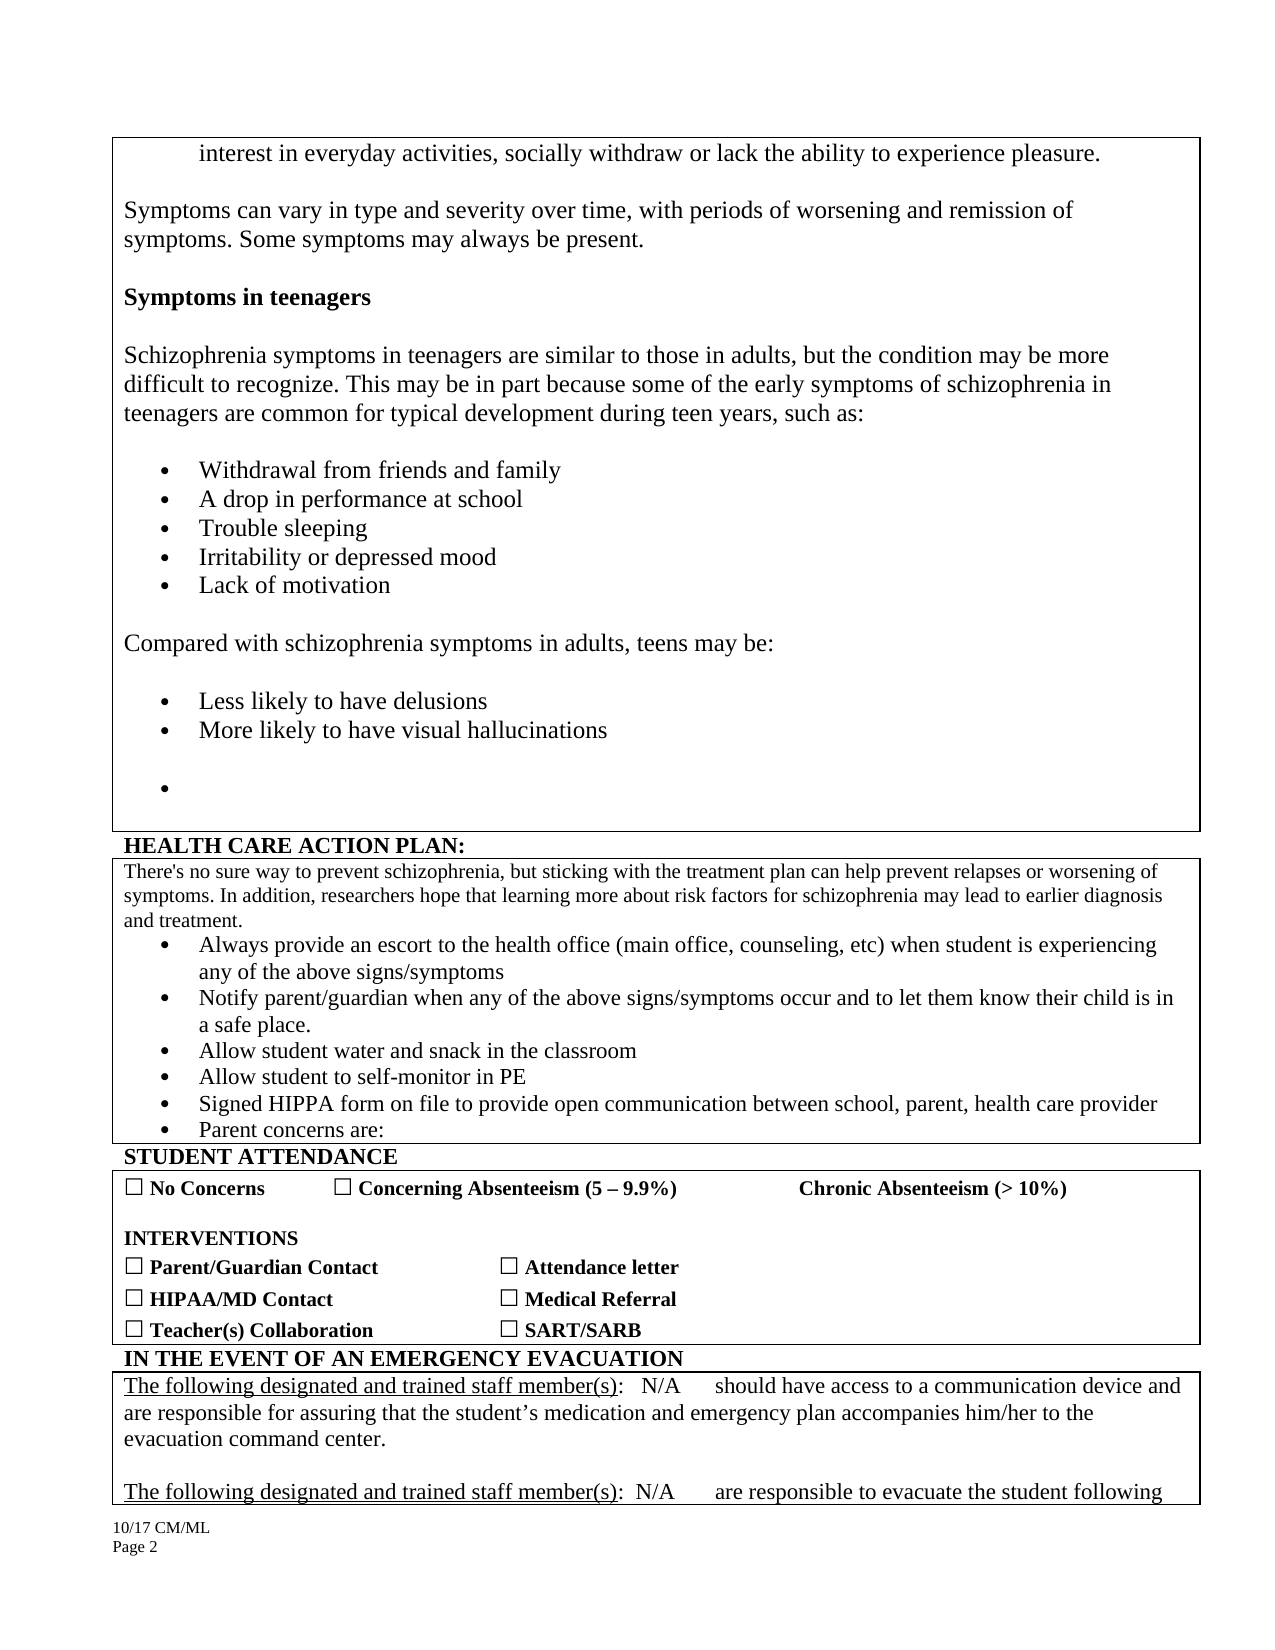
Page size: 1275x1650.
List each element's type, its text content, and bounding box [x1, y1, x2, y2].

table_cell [113, 138, 1199, 831]
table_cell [113, 1373, 1199, 1504]
table_cell STUDENT ATTENDANCE [113, 1144, 1200, 1170]
table_cell No Concerns Concerning Absenteeism (5 – 9.9%) Chronic Absenteeism (> 10%) INTERVENTIONS Parent/Guardian Contact Attendance letter HIPAA/MD Contact Medical Referral Teacher(s) Collaboration SART/SARB [113, 1171, 1199, 1344]
table_cell IN THE EVENT OF AN EMERGENCY EVACUATION [113, 1345, 1200, 1371]
table_cell There's no sure way to prevent schizophrenia, but sticking with the treatment plan can help prevent relapses or worsening of symptoms. In addition, researchers hope that learning more about risk factors for schizophrenia may lead to earlier diagnosis and treatment. Always provide an escort to the health office (main office, counseling, etc) when student is experiencing any of the above signs/symptoms Notify parent/guardian when any of the above signs/symptoms occur and to let them know their child is in a safe place. Allow student water and snack in the classroom Allow student to self-monitor in PE Signed HIPPA form on file to provide open communication between school, parent, health care provider Parent concerns are: [113, 859, 1199, 1142]
table_cell HEALTH CARE ACTION PLAN: [113, 832, 1200, 858]
